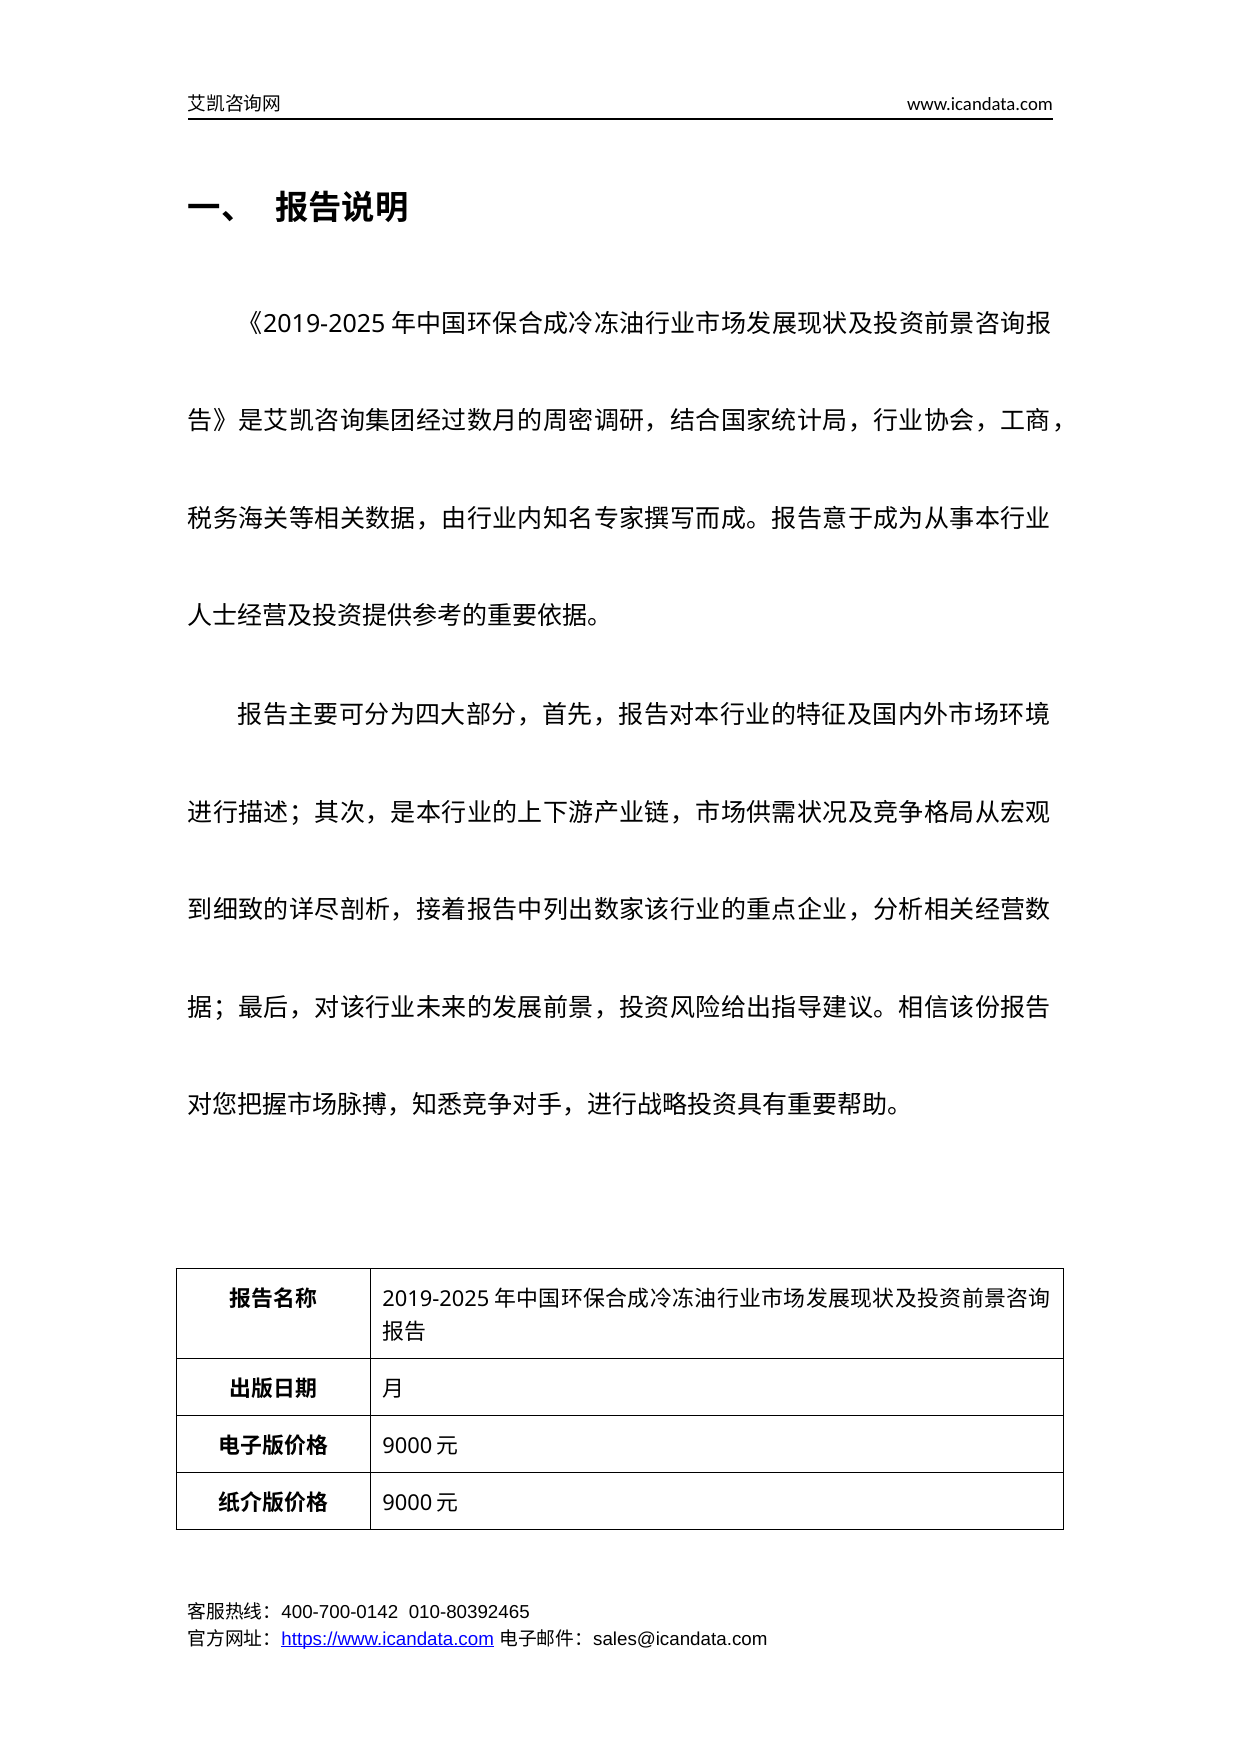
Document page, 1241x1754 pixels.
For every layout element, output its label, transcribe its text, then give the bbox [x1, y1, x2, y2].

table_cell 月 [371, 1359, 1063, 1415]
text 《2019-2025年中国环保合成冷冻油行业市场发展现状及投资前景咨询报告》是艾凯咨询集团经过数月的周密调研，结合国家统计局，行业协会，工商，税务海关等相关数据，由行业内知名专家撰写而成。报告意于成为从事本行业人士经营及投资提供参考的重要依据。 [187, 289, 1053, 646]
table_cell 出版日期 [177, 1359, 370, 1415]
table_cell 9000元 [371, 1473, 1063, 1529]
table_cell 纸介版价格 [177, 1473, 370, 1529]
table_cell 9000元 [371, 1416, 1063, 1472]
table_cell 电子版价格 [177, 1416, 370, 1472]
text 报告主要可分为四大部分，首先，报告对本行业的特征及国内外市场环境进行描述；其次，是本行业的上下游产业链，市场供需状况及竞争格局从宏观到细致的详尽剖析，接着报告中列出数家该行业的重点企业，分析相关经营数据；最后，对该行业未来的发展前景，投资风险给出指导建议。相信该份报告对您把握市场脉搏，知悉竞争对手，进行战略投资具有重要帮助。 [187, 681, 1053, 1136]
table_header 2019-2025年中国环保合成冷冻油行业市场发展现状及投资前景咨询报告 [371, 1269, 1063, 1358]
table_header 报告名称 [177, 1269, 370, 1358]
subtitle 报告说明 [187, 172, 1053, 237]
